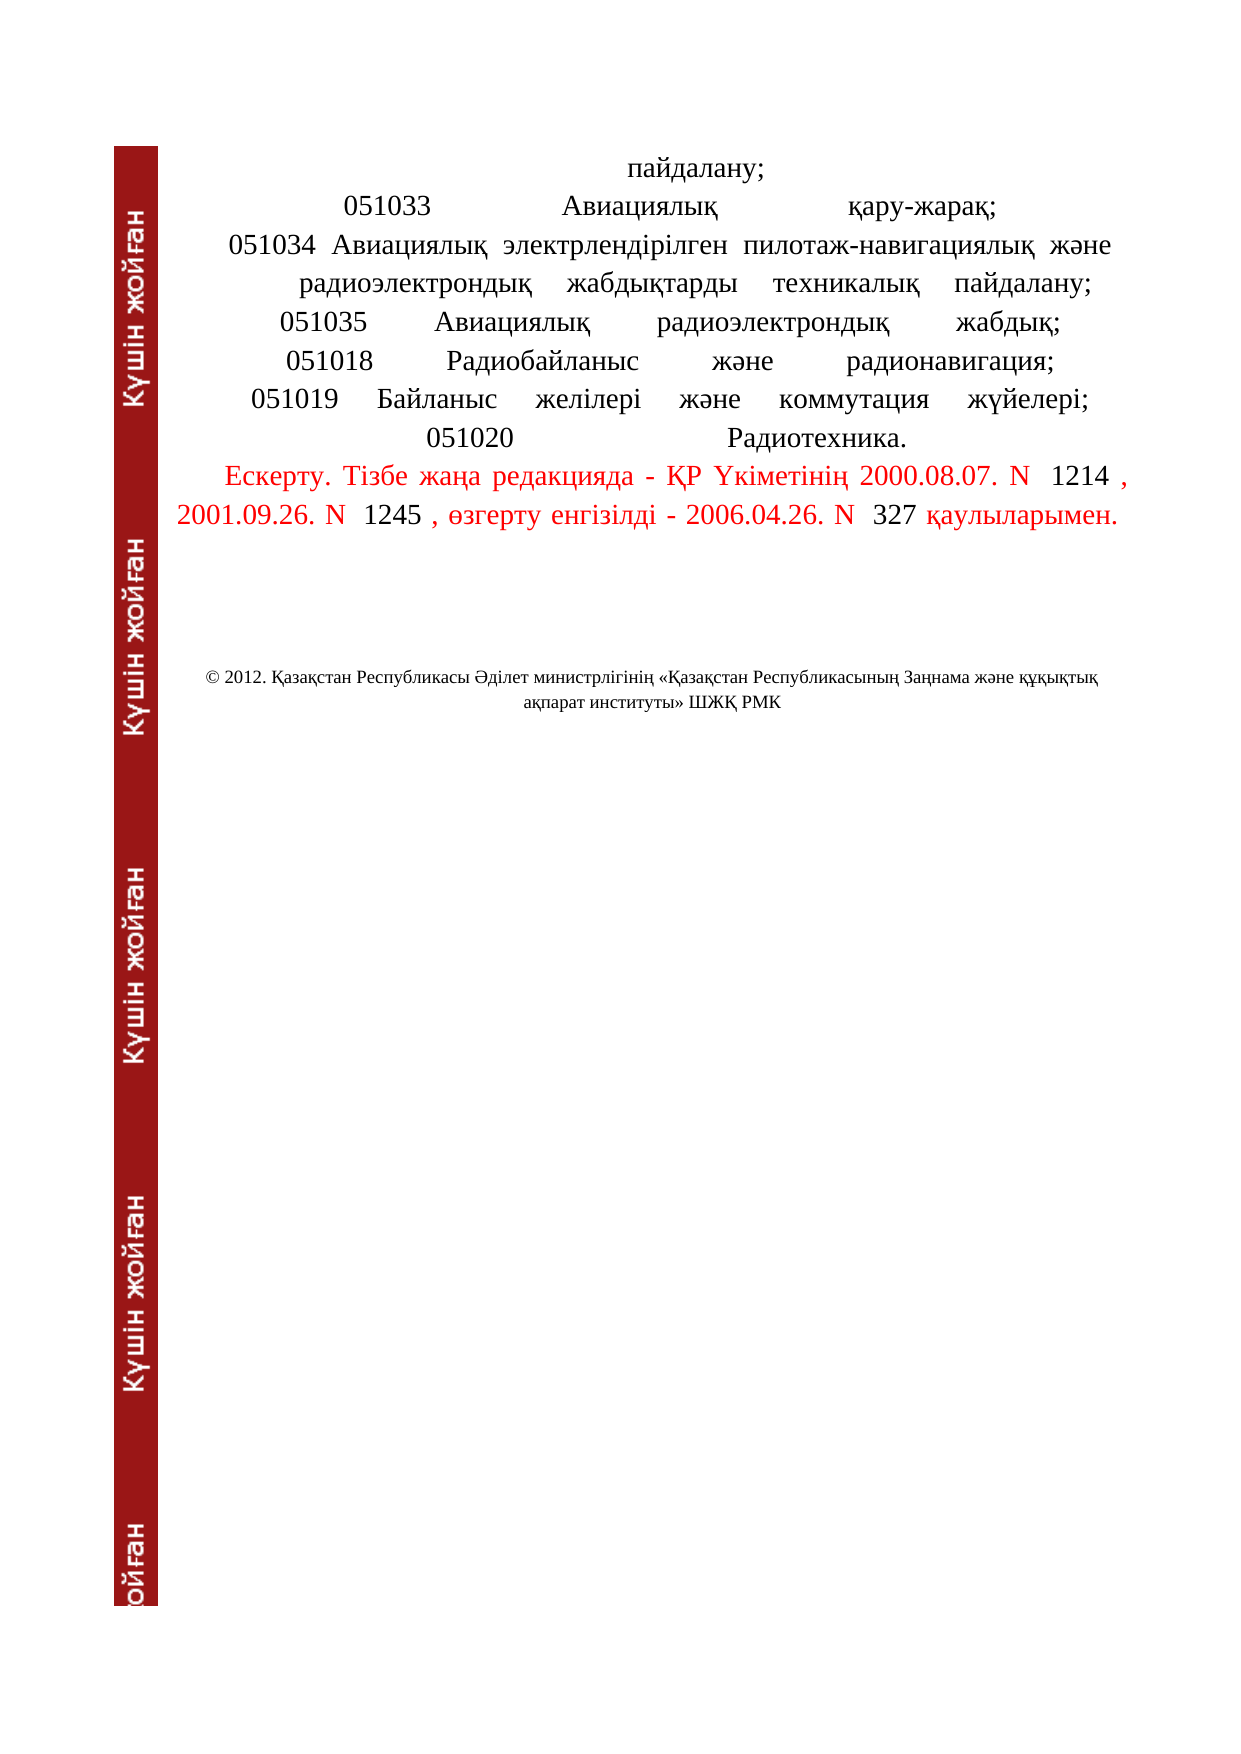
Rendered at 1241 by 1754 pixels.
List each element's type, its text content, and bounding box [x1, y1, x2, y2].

picture [114, 712, 158, 1606]
picture [114, 569, 158, 666]
text © 2012. Қазақстан Республикасы Әділет министрлігінің «Қазақстан Республикасының Заңнама және құқықтық ақпарат институты» ШЖҚ РМК [112, 666, 1128, 712]
picture [114, 146, 158, 150]
